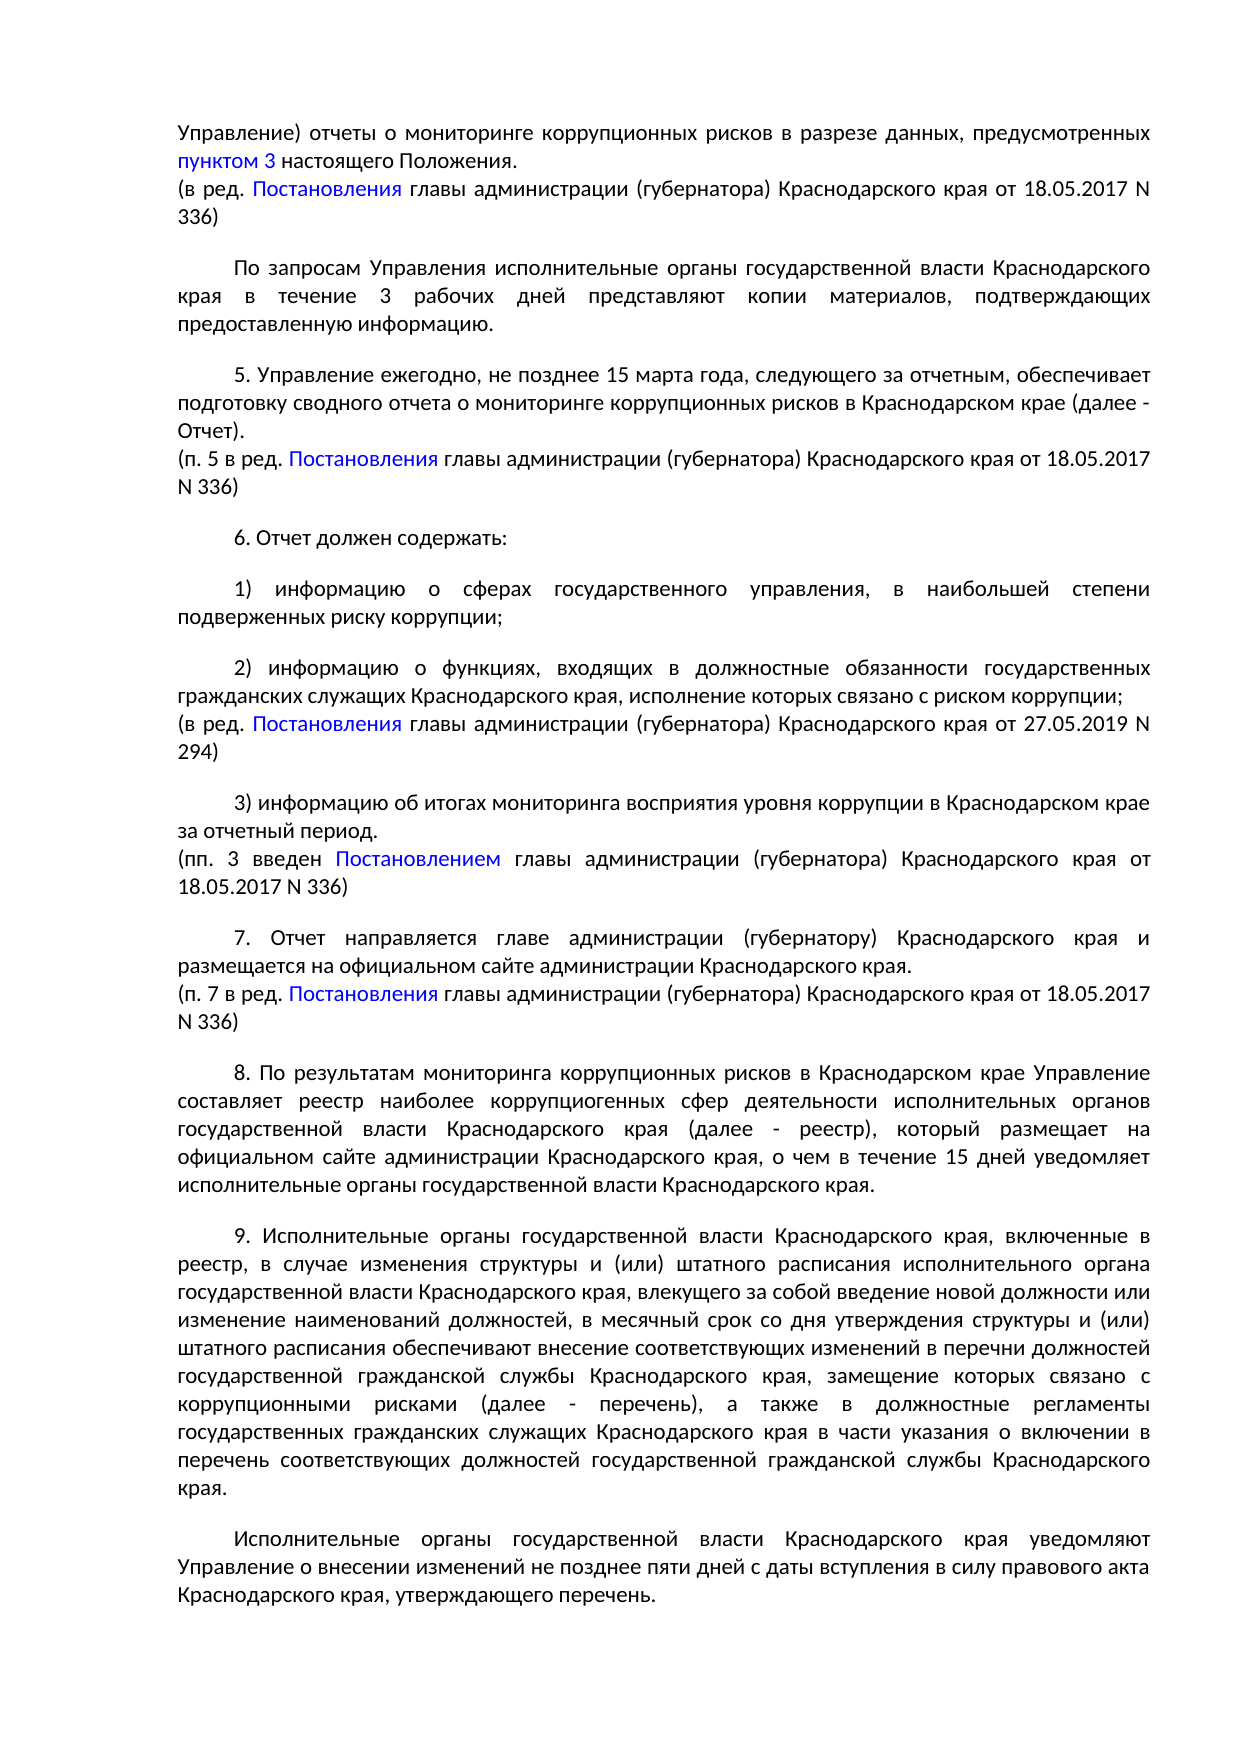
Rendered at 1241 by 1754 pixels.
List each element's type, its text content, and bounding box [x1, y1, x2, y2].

text (в ред. Постановления главы администрации (губернатора) Краснодарского края от 18.05.2017 N 336) [177, 174, 1152, 230]
text По запросам Управления исполнительные органы государственной власти Краснодарского края в течение 3 рабочих дней представляют копии материалов, подтверждающих предоставленную информацию. [177, 253, 1152, 337]
text 7. Отчет направляется главе администрации (губернатору) Краснодарского края и размещается на официальном сайте администрации Краснодарского края. [177, 923, 1152, 979]
text 1) информацию о сферах государственного управления, в наибольшей степени подверженных риску коррупции; [177, 574, 1152, 630]
text (в ред. Постановления главы администрации (губернатора) Краснодарского края от 27.05.2019 N 294) [177, 709, 1152, 765]
text 9. Исполнительные органы государственной власти Краснодарского края, включенные в реестр, в случае изменения структуры и (или) штатного расписания исполнительного органа государственной власти Краснодарского края, влекущего за собой введение новой должности или изменение наименований должностей, в месячный срок со дня утверждения структуры и (или) штатного расписания обеспечивают внесение соответствующих изменений в перечни должностей государственной гражданской службы Краснодарского края, замещение которых связано с коррупционными рисками (далее - перечень), а также в должностные регламенты государственных гражданских служащих Краснодарского края в части указания о включении в перечень соответствующих должностей государственной гражданской службы Краснодарского края. [177, 1221, 1152, 1501]
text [177, 118, 1152, 174]
text (пп. 3 введен Постановлением главы администрации (губернатора) Краснодарского края от 18.05.2017 N 336) [177, 844, 1152, 900]
text 6. Отчет должен содержать: [177, 523, 1152, 551]
text 2) информацию о функциях, входящих в должностные обязанности государственных гражданских служащих Краснодарского края, исполнение которых связано с риском коррупции; [177, 653, 1152, 709]
text (п. 5 в ред. Постановления главы администрации (губернатора) Краснодарского края от 18.05.2017 N 336) [177, 444, 1152, 500]
text (п. 7 в ред. Постановления главы администрации (губернатора) Краснодарского края от 18.05.2017 N 336) [177, 979, 1152, 1035]
text 3) информацию об итогах мониторинга восприятия уровня коррупции в Краснодарском крае за отчетный период. [177, 788, 1152, 844]
text 5. Управление ежегодно, не позднее 15 марта года, следующего за отчетным, обеспечивает подготовку сводного отчета о мониторинге коррупционных рисков в Краснодарском крае (далее - Отчет). [177, 360, 1152, 444]
text Исполнительные органы государственной власти Краснодарского края уведомляют Управление о внесении изменений не позднее пяти дней с даты вступления в силу правового акта Краснодарского края, утверждающего перечень. [177, 1524, 1152, 1608]
text 8. По результатам мониторинга коррупционных рисков в Краснодарском крае Управление составляет реестр наиболее коррупциогенных сфер деятельности исполнительных органов государственной власти Краснодарского края (далее - реестр), который размещает на официальном сайте администрации Краснодарского края, о чем в течение 15 дней уведомляет исполнительные органы государственной власти Краснодарского края. [177, 1058, 1152, 1198]
